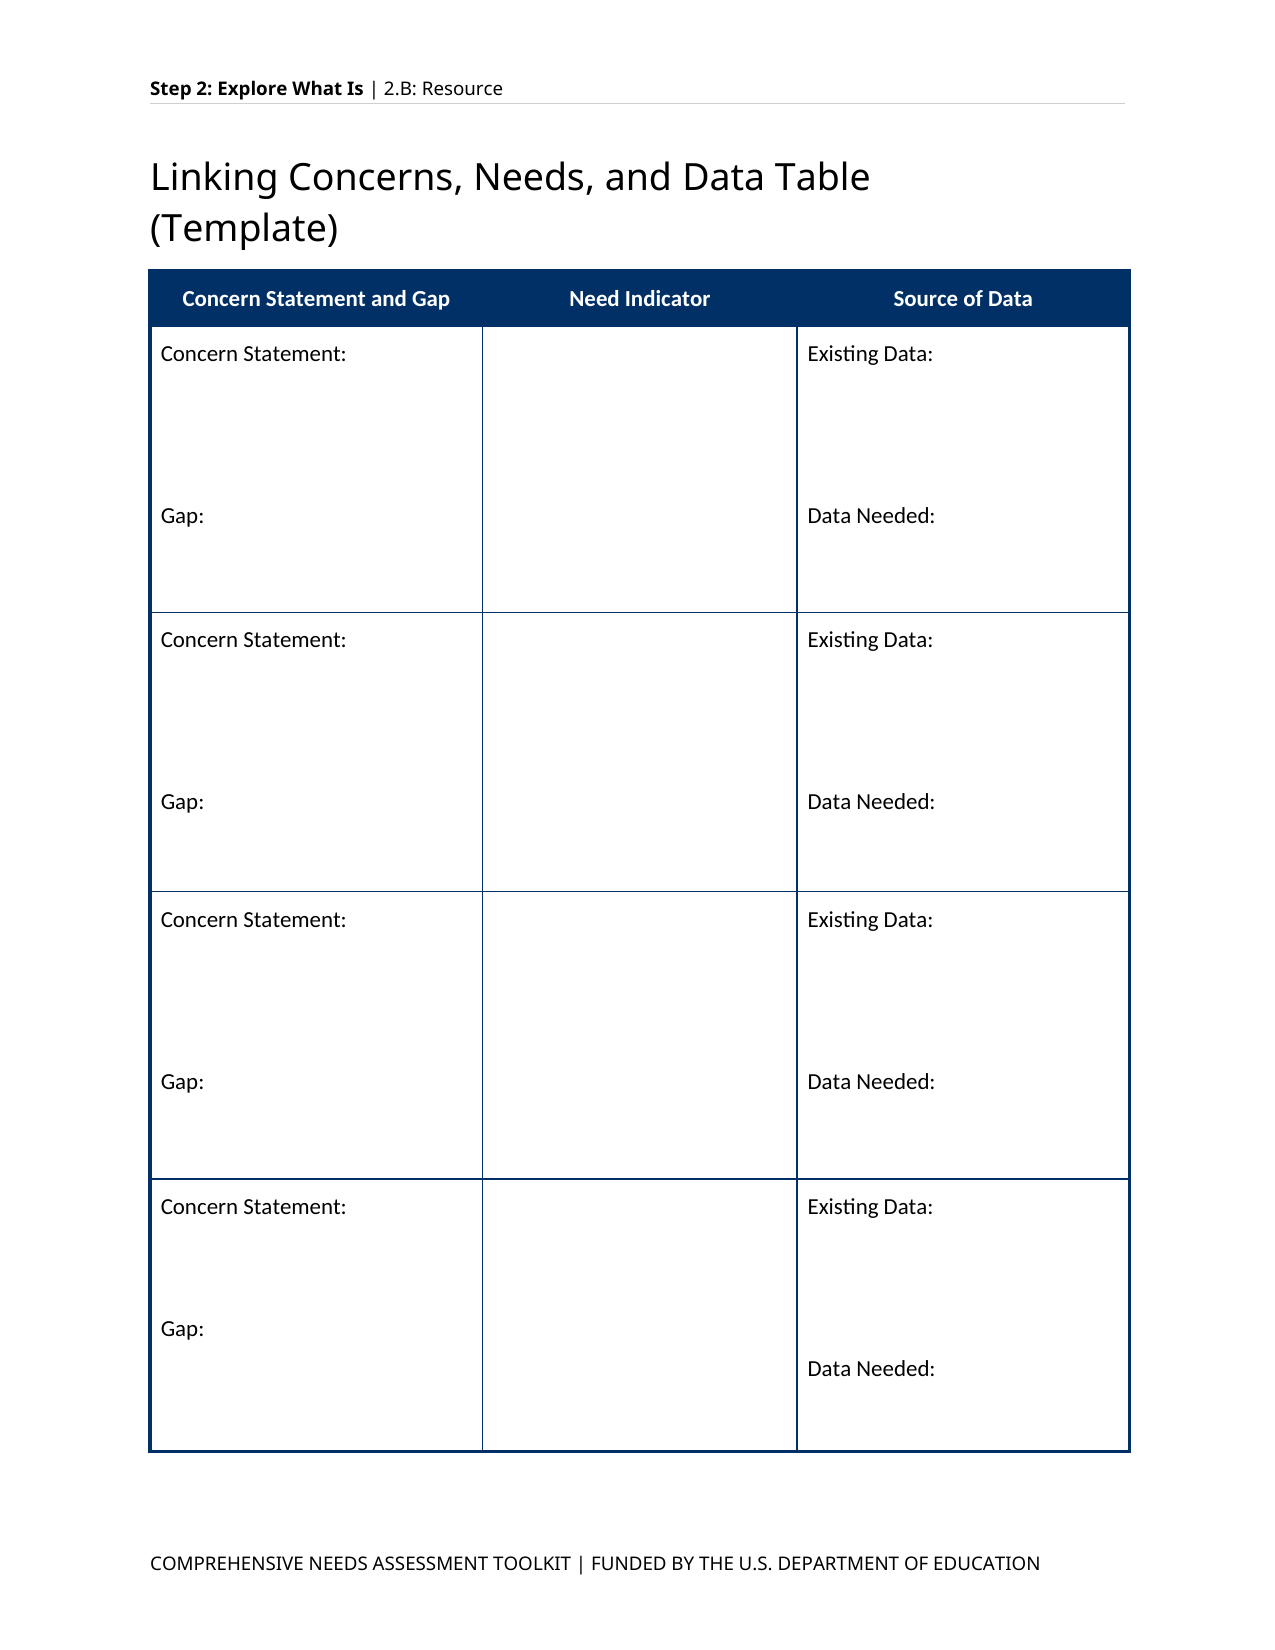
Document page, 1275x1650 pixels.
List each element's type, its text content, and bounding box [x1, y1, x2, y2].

table_cell [483, 892, 796, 1178]
table_cell [483, 327, 796, 611]
table_cell [483, 613, 796, 891]
table_header Source of Data [798, 272, 1128, 325]
table_header Need Indicator [483, 272, 796, 325]
table_cell Existing Data: Data Needed: [798, 892, 1128, 1178]
table_cell Existing Data: Data Needed: [798, 327, 1128, 611]
table_cell Concern Statement: Gap: [152, 1180, 482, 1450]
subtitle Linking Concerns, Needs, and Data Table (Template) [150, 150, 1050, 252]
table_cell [483, 1180, 796, 1450]
table_cell Existing Data: Data Needed: [798, 613, 1128, 891]
table_cell Concern Statement: Gap: [152, 327, 482, 611]
table_cell Existing Data: Data Needed: [798, 1180, 1128, 1450]
table_cell Concern Statement: Gap: [152, 892, 482, 1178]
table_cell Concern Statement: Gap: [152, 613, 482, 891]
table_header Concern Statement and Gap [152, 272, 482, 325]
